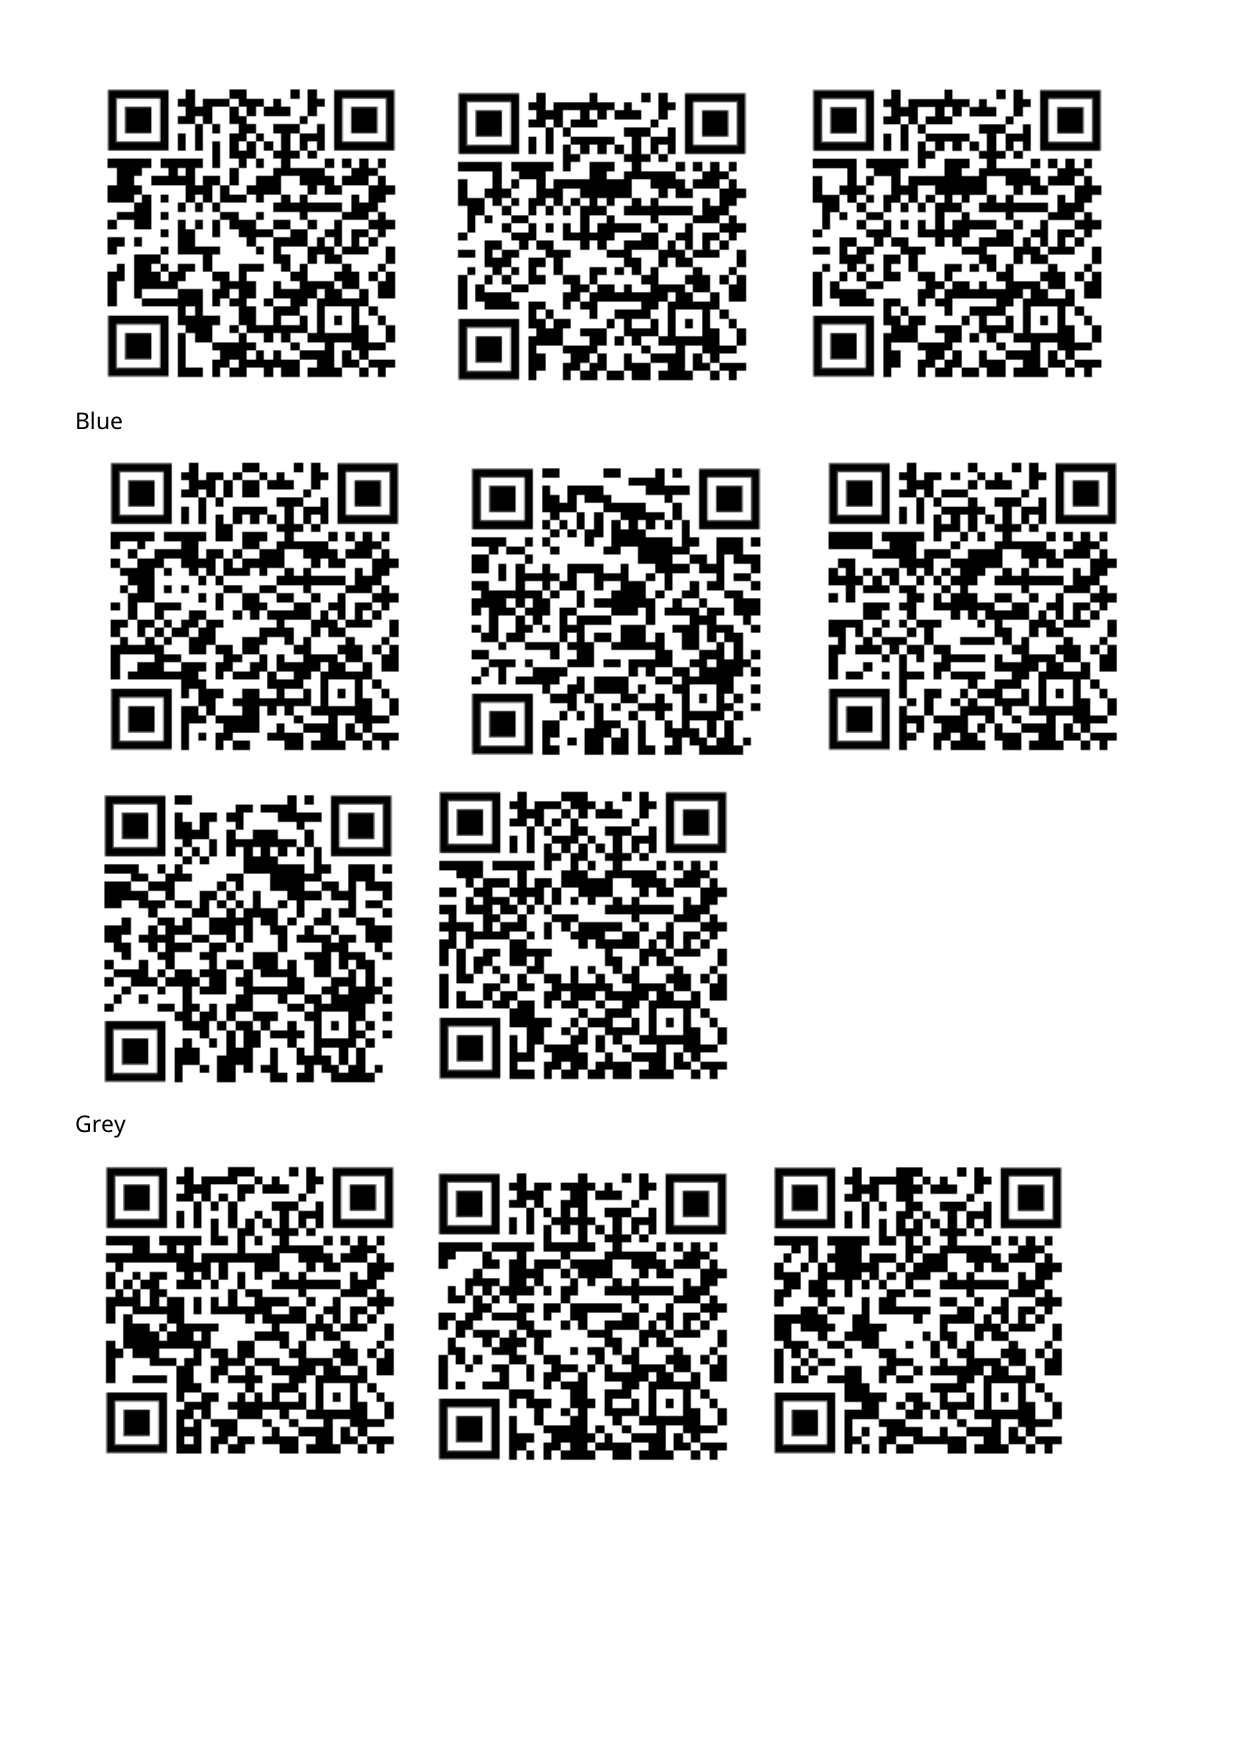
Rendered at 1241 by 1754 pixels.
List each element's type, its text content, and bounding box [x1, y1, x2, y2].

picture [751, 1141, 1084, 1482]
picture [796, 450, 1139, 777]
picture [439, 453, 792, 777]
picture [420, 1158, 746, 1482]
picture [75, 439, 435, 777]
picture [427, 778, 746, 1106]
picture [75, 75, 422, 404]
picture [427, 79, 773, 404]
text Blue [75, 405, 1165, 437]
picture [777, 79, 1133, 404]
text Grey [75, 1107, 1165, 1139]
picture [75, 783, 422, 1106]
picture [75, 1147, 416, 1482]
